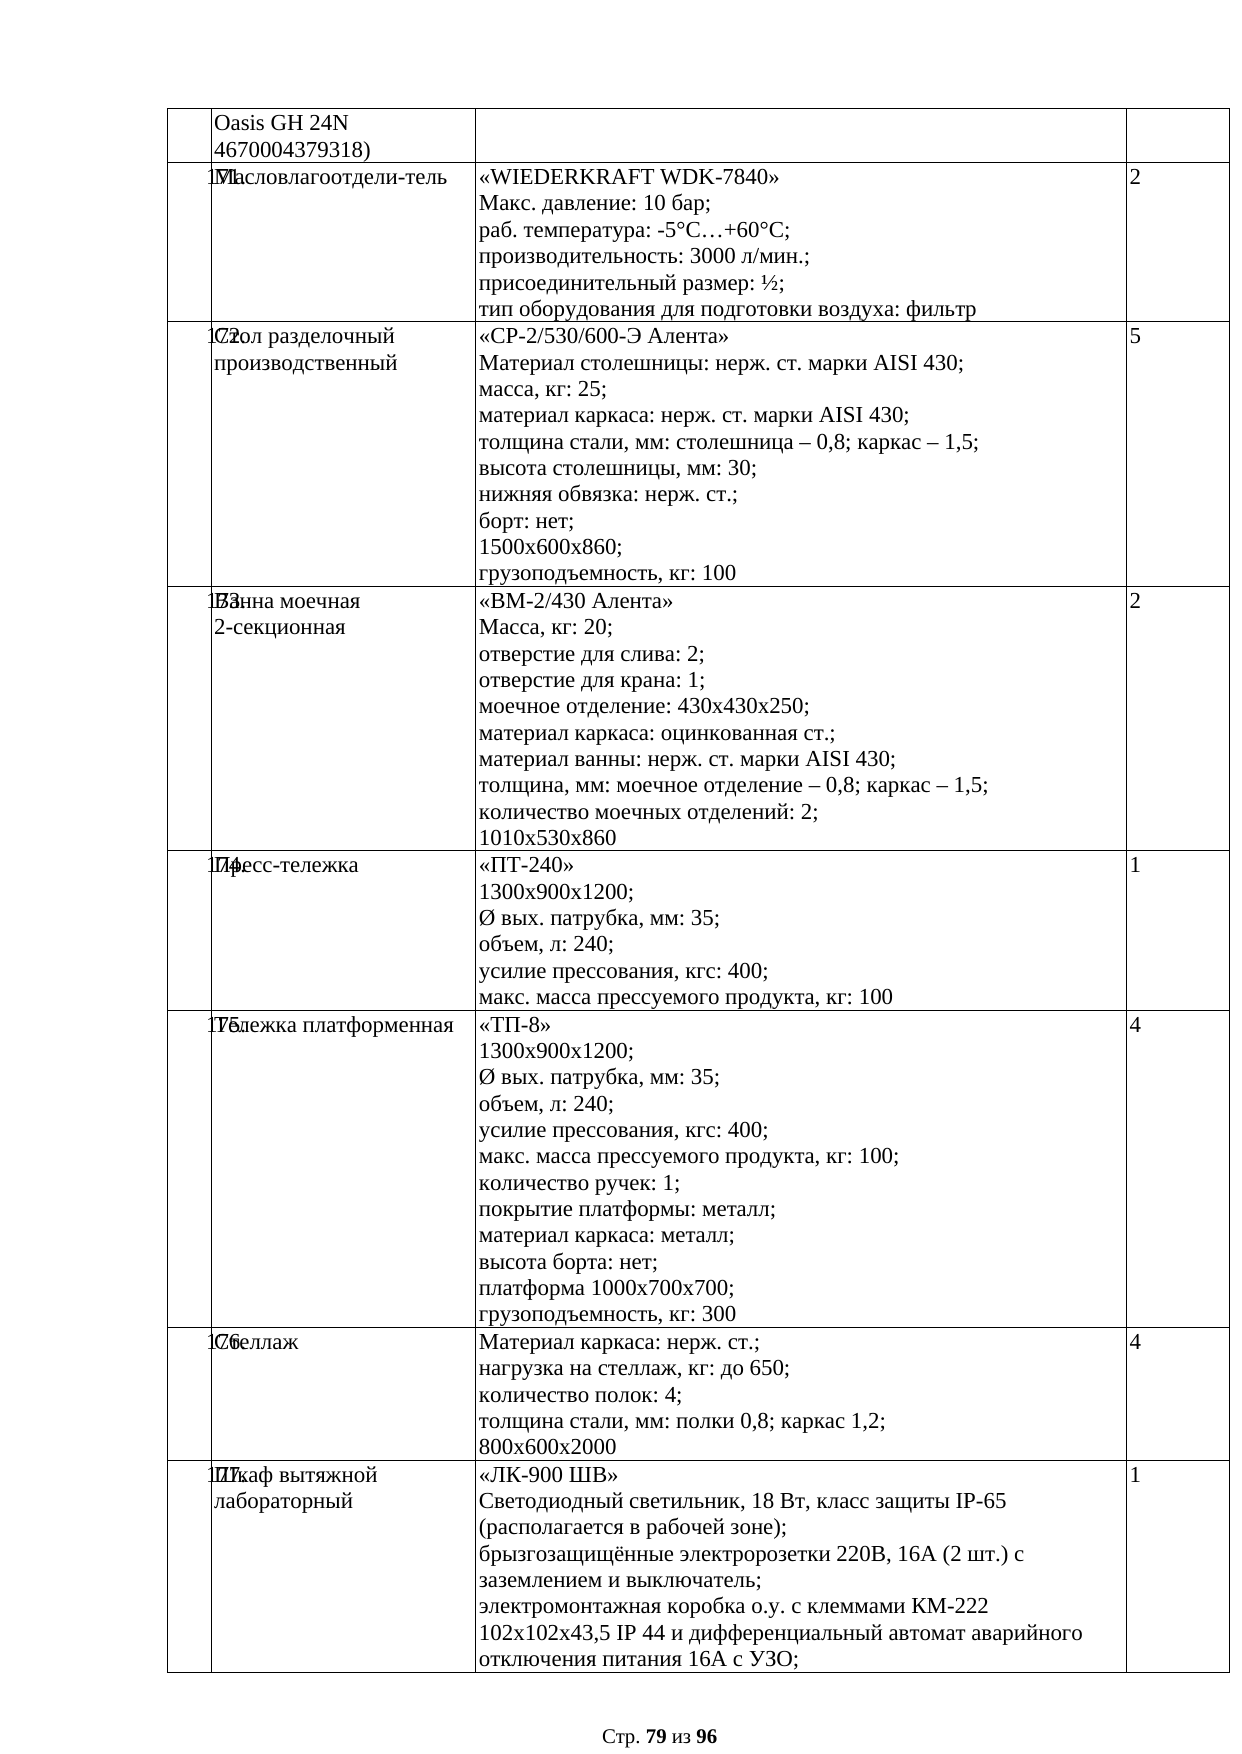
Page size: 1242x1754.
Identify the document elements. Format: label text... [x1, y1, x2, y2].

table_cell 1 [1127, 851, 1229, 1009]
table_cell Стол разделочный производственный [212, 322, 475, 586]
table_cell Масловлагоотдели-тель [212, 163, 475, 321]
table_cell [168, 1011, 211, 1327]
table_cell Материал каркаса: нерж. ст.; нагрузка на стеллаж, кг: до 650; количество полок: 4; толщина стали, мм: полки 0,8; каркас 1,2; 800х600х2000 [476, 1328, 1126, 1460]
table_cell [168, 587, 211, 850]
table_cell Стеллаж [212, 1328, 475, 1460]
table_cell 5 [1127, 322, 1229, 586]
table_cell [212, 109, 475, 162]
table_cell Ванна моечная 2-секционная [212, 587, 475, 850]
table_cell «СР-2/530/600-Э Алента» Материал столешницы: нерж. ст. марки AISI 430; масса, кг: 25; материал каркаса: нерж. ст. марки AISI 430; толщина стали, мм: столешница – 0,8; каркас – 1,5; высота столешницы, мм: 30; нижняя обвязка: нерж. ст.; борт: нет; 1500х600х860; грузоподъемность, кг: 100 [476, 322, 1126, 586]
table_cell 4 [1127, 1011, 1229, 1327]
table_cell «ВМ-2/430 Алента» Масса, кг: 20; отверстие для слива: 2; отверстие для крана: 1; моечное отделение: 430х430х250; материал каркаса: оцинкованная ст.; материал ванны: нерж. ст. марки AISI 430; толщина, мм: моечное отделение – 0,8; каркас – 1,5; количество моечных отделений: 2; 1010х530х860 [476, 587, 1126, 850]
table_cell [168, 1461, 211, 1672]
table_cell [476, 1461, 1126, 1672]
table_cell «ПТ-240» 1300х900х1200; Ø вых. патрубка, мм: 35; объем, л: 240; усилие прессования, кгс: 400; макс. масса прессуемого продукта, кг: 100 [476, 851, 1126, 1009]
table_cell 1 [1127, 109, 1229, 162]
table_cell 4 [1127, 1328, 1229, 1460]
table_cell [168, 1328, 211, 1460]
table_cell [168, 109, 211, 162]
table_cell [168, 322, 211, 586]
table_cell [212, 1461, 475, 1672]
table_cell 1 [1127, 1461, 1229, 1672]
table_cell [168, 163, 211, 321]
table_cell [168, 851, 211, 1009]
table_cell Тележка платформенная [212, 1011, 475, 1327]
table_cell 2 [1127, 163, 1229, 321]
table_cell 2 [1127, 587, 1229, 850]
table_cell Пресс-тележка [212, 851, 475, 1009]
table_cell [476, 109, 1126, 162]
table_cell «ТП-8» 1300х900х1200; Ø вых. патрубка, мм: 35; объем, л: 240; усилие прессования, кгс: 400; макс. масса прессуемого продукта, кг: 100; количество ручек: 1; покрытие платформы: металл; материал каркаса: металл; высота борта: нет; платформа 1000х700х700; грузоподъемность, кг: 300 [476, 1011, 1126, 1327]
table_cell «WIEDERKRAFT WDK-7840» Макс. давление: 10 бар; раб. температура: -5°С…+60°С; производительность: 3000 л/мин.; присоединительный размер: ½; тип оборудования для подготовки воздуха: фильтр [476, 163, 1126, 321]
